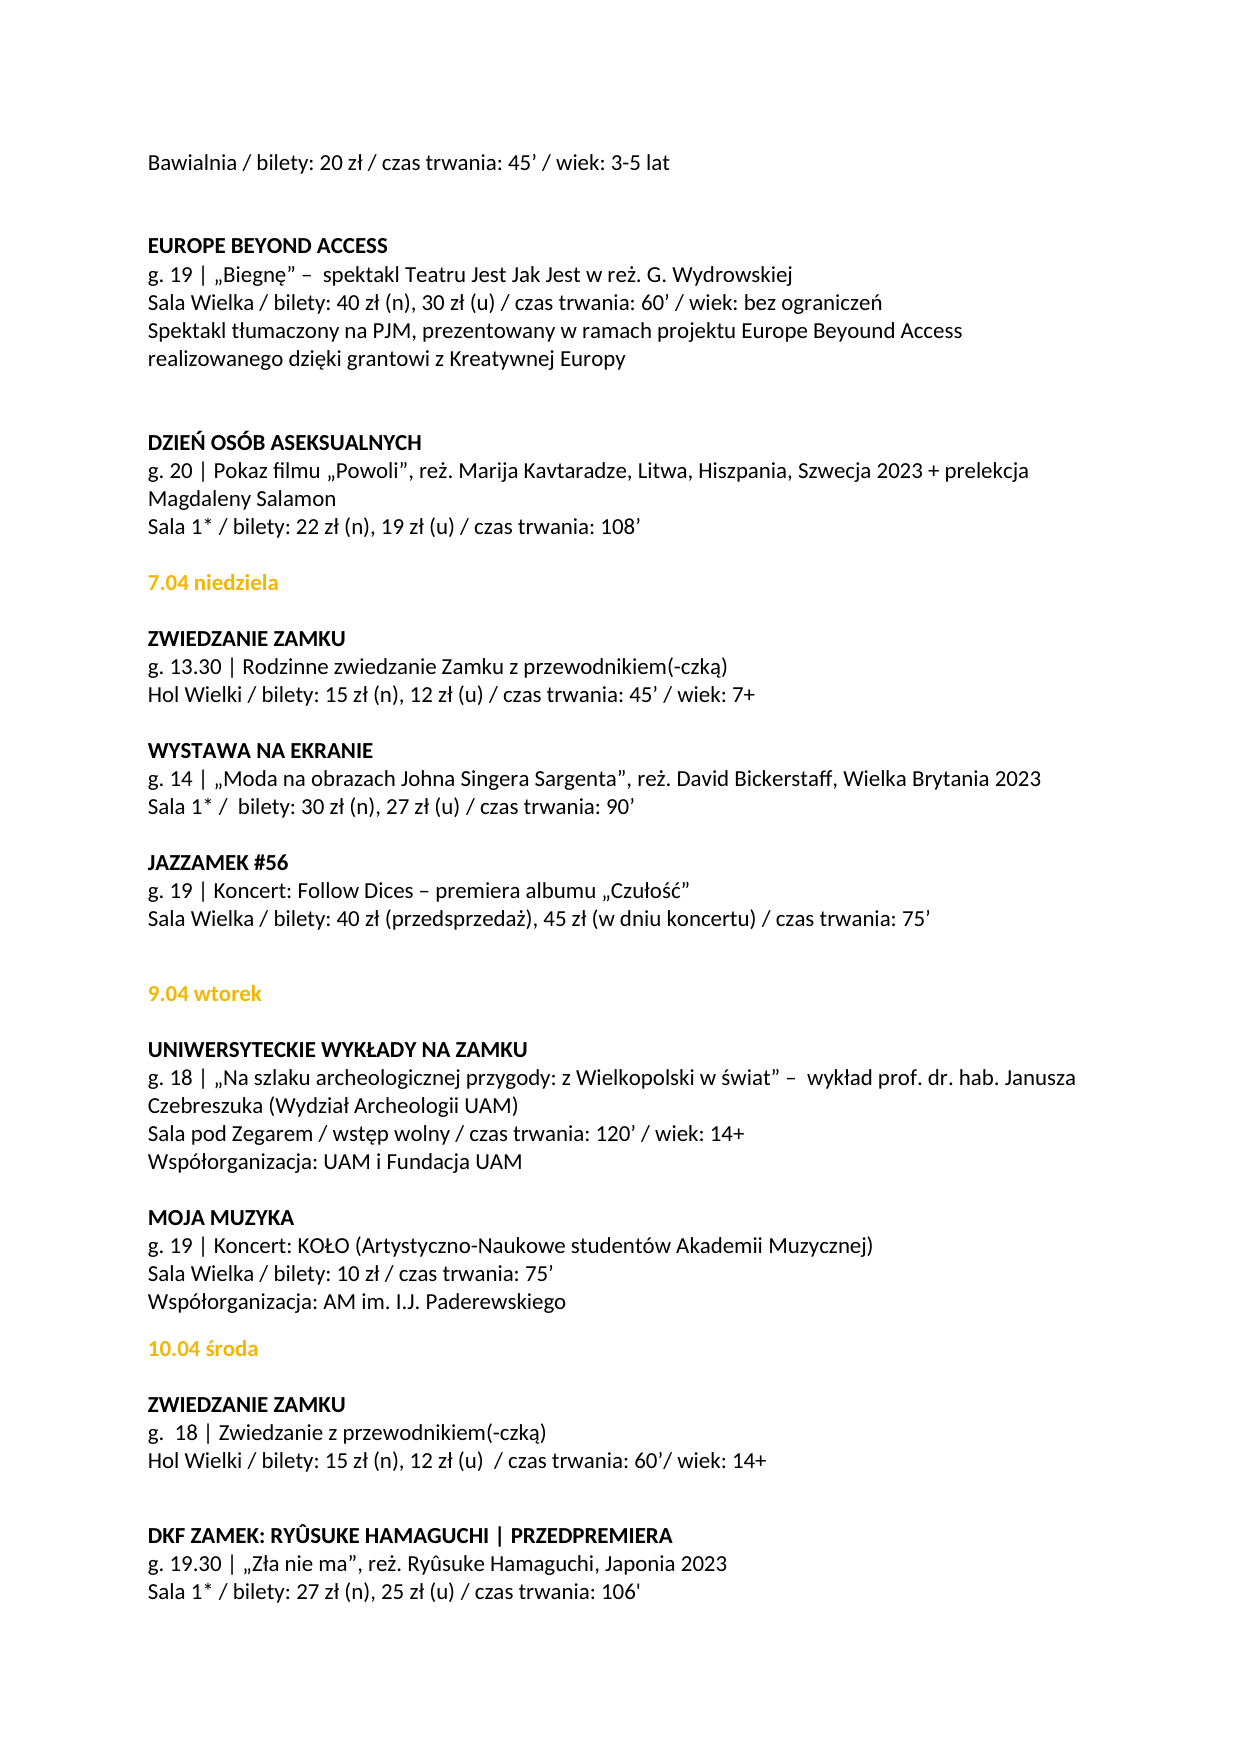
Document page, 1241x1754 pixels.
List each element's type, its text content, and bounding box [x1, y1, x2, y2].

text ZWIEDZANIE ZAMKU [148, 624, 1093, 652]
text WYSTAWA NA EKRANIE g. 14 | „Moda na obrazach Johna Singera Sargenta”, reż. David Bickerstaff, Wielka Brytania 2023 [148, 736, 1093, 792]
text DKF ZAMEK: RYÛSUKE HAMAGUCHI | PRZEDPREMIERA [148, 1521, 1093, 1549]
text g. 18 | „Na szlaku archeologicznej przygody: z Wielkopolski w świat” – wykład prof. dr. hab. Janusza Czebreszuka (Wydział Archeologii UAM) [148, 1063, 1093, 1119]
text Sala 1* / bilety: 27 zł (n), 25 zł (u) / czas trwania: 106' [148, 1577, 1093, 1605]
text Sala Wielka / bilety: 40 zł (przedsprzedaż), 45 zł (w dniu koncertu) / czas trwania: 75’ [148, 904, 1093, 932]
text Sala pod Zegarem / wstęp wolny / czas trwania: 120’ / wiek: 14+ [148, 1119, 1093, 1147]
text g. 19 | Koncert: KOŁO (Artystyczno-Naukowe studentów Akademii Muzycznej) [148, 1231, 1093, 1259]
text JAZZAMEK #56 [148, 848, 1093, 876]
text Współorganizacja: UAM i Fundacja UAM [148, 1147, 1093, 1175]
text Hol Wielki / bilety: 15 zł (n), 12 zł (u) / czas trwania: 45’ / wiek: 7+ [148, 680, 1093, 708]
text 7.04 niedziela [148, 568, 1093, 596]
text g. 13.30 | Rodzinne zwiedzanie Zamku z przewodnikiem(-czką) [148, 652, 1093, 680]
text DZIEŃ OSÓB ASEKSUALNYCH [148, 428, 1093, 456]
text Współorganizacja: AM im. I.J. Paderewskiego [148, 1287, 1093, 1315]
text MOJA MUZYKA [148, 1203, 1093, 1231]
text g. 18 | Zwiedzanie z przewodnikiem(-czką) [148, 1418, 1093, 1446]
text UNIWERSYTECKIE WYKŁADY NA ZAMKU [148, 1035, 1093, 1063]
text Hol Wielki / bilety: 15 zł (n), 12 zł (u) / czas trwania: 60’/ wiek: 14+ [148, 1446, 1093, 1474]
text g. 19.30 | „Zła nie ma”, reż. Ryûsuke Hamaguchi, Japonia 2023 [148, 1549, 1093, 1577]
text Sala 1* / bilety: 22 zł (n), 19 zł (u) / czas trwania: 108’ [148, 512, 1093, 540]
text g. 19 | Koncert: Follow Dices – premiera albumu „Czułość” [148, 876, 1093, 904]
text Spektakl tłumaczony na PJM, prezentowany w ramach projektu Europe Beyound Access realizowanego dzięki grantowi z Kreatywnej Europy [148, 316, 1093, 372]
text g. 19 | „Biegnę” – spektakl Teatru Jest Jak Jest w reż. G. Wydrowskiej [148, 260, 1093, 288]
text EUROPE BEYOND ACCESS [148, 232, 1093, 260]
text 10.04 środa [148, 1334, 1093, 1362]
text Sala 1* / bilety: 30 zł (n), 27 zł (u) / czas trwania: 90’ [148, 792, 1093, 820]
text g. 20 | Pokaz filmu „Powoli”, reż. Marija Kavtaradze, Litwa, Hiszpania, Szwecja 2023 + prelekcja Magdaleny Salamon [148, 456, 1093, 512]
text Sala Wielka / bilety: 10 zł / czas trwania: 75’ [148, 1259, 1093, 1287]
text 9.04 wtorek [148, 979, 1093, 1007]
text Bawialnia / bilety: 20 zł / czas trwania: 45’ / wiek: 3-5 lat [148, 148, 1093, 176]
text ZWIEDZANIE ZAMKU [148, 1390, 1093, 1418]
text Sala Wielka / bilety: 40 zł (n), 30 zł (u) / czas trwania: 60’ / wiek: bez ograniczeń [148, 288, 1093, 316]
